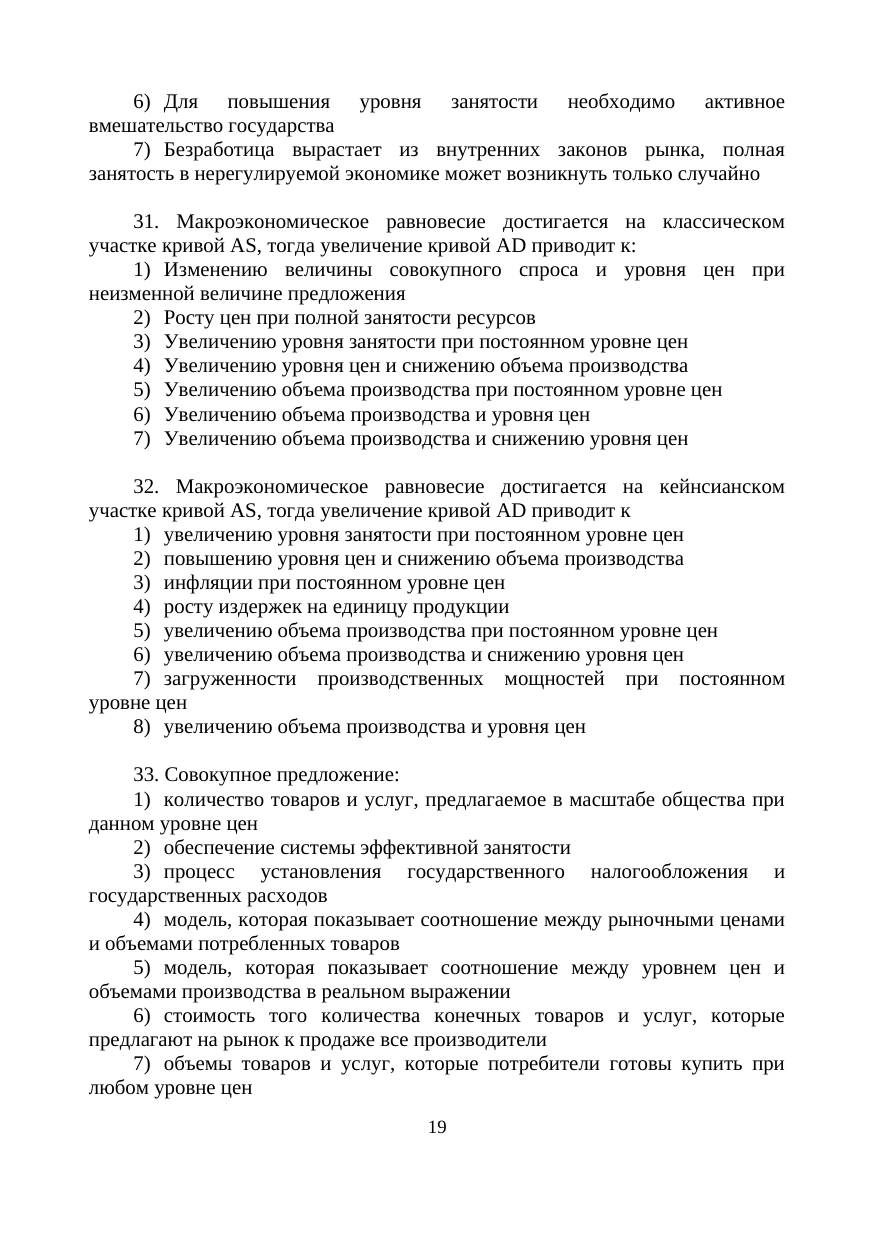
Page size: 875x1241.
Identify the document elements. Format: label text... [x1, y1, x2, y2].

list увеличению объема производства при постоянном уровне цен [89, 618, 785, 642]
list повышению уровня цен и снижению объема производства [89, 546, 785, 570]
text 32. Макроэкономическое равновесие достигается на кейнсианском участке кривой AS, тогда увеличение кривой AD приводит к [89, 474, 785, 522]
list обеспечение системы эффективной занятости [89, 834, 785, 859]
text 31. Макроэкономическое равновесие достигается на классическом участке кривой АS, тогда увеличение кривой АD приводит к: [89, 209, 785, 257]
list модель, которая показывает соотношение между уровнем цен и объемами производства в реальном выражении [89, 955, 785, 1003]
list Росту цен при полной занятости ресурсов [89, 305, 785, 329]
list количество товаров и услуг, предлагаемое в масштабе общества при данном уровне цен [89, 786, 785, 834]
list Увеличению объема производства и снижению уровня цен [89, 426, 785, 449]
list Увеличению объема производства при постоянном уровне цен [89, 377, 785, 401]
list стоимость того количества конечных товаров и услуг, которые предлагают на рынок к продаже все производители [89, 1003, 785, 1051]
list процесс установления государственного налогообложения и государственных расходов [89, 859, 785, 907]
list росту издержек на единицу продукции [89, 594, 785, 618]
list Безработица вырастает из внутренних законов рынка, полная занятость в нерегулируемой экономике может возникнуть только случайно [89, 137, 785, 185]
list увеличению объема производства и снижению уровня цен [89, 642, 785, 666]
list Увеличению уровня занятости при постоянном уровне цен [89, 329, 785, 353]
list объемы товаров и услуг, которые потребители готовы купить при любом уровне цен [89, 1051, 785, 1099]
list модель, которая показывает соотношение между рыночными ценами и объемами потребленных товаров [89, 907, 785, 955]
list Увеличению уровня цен и снижению объема производства [89, 353, 785, 377]
list Изменению величины совокупного спроса и уровня цен при неизменной величине предложения [89, 257, 785, 305]
text 33. Совокупное предложение: [89, 762, 785, 786]
list инфляции при постоянном уровне цен [89, 570, 785, 594]
list увеличению уровня занятости при постоянном уровне цен [89, 522, 785, 546]
list Для повышения уровня занятости необходимо активное вмешательство государства [89, 89, 785, 137]
list Увеличению объема производства и уровня цен [89, 401, 785, 426]
list загруженности производственных мощностей при постоянном уровне цен [89, 666, 785, 714]
list увеличению объема производства и уровня цен [89, 714, 785, 738]
